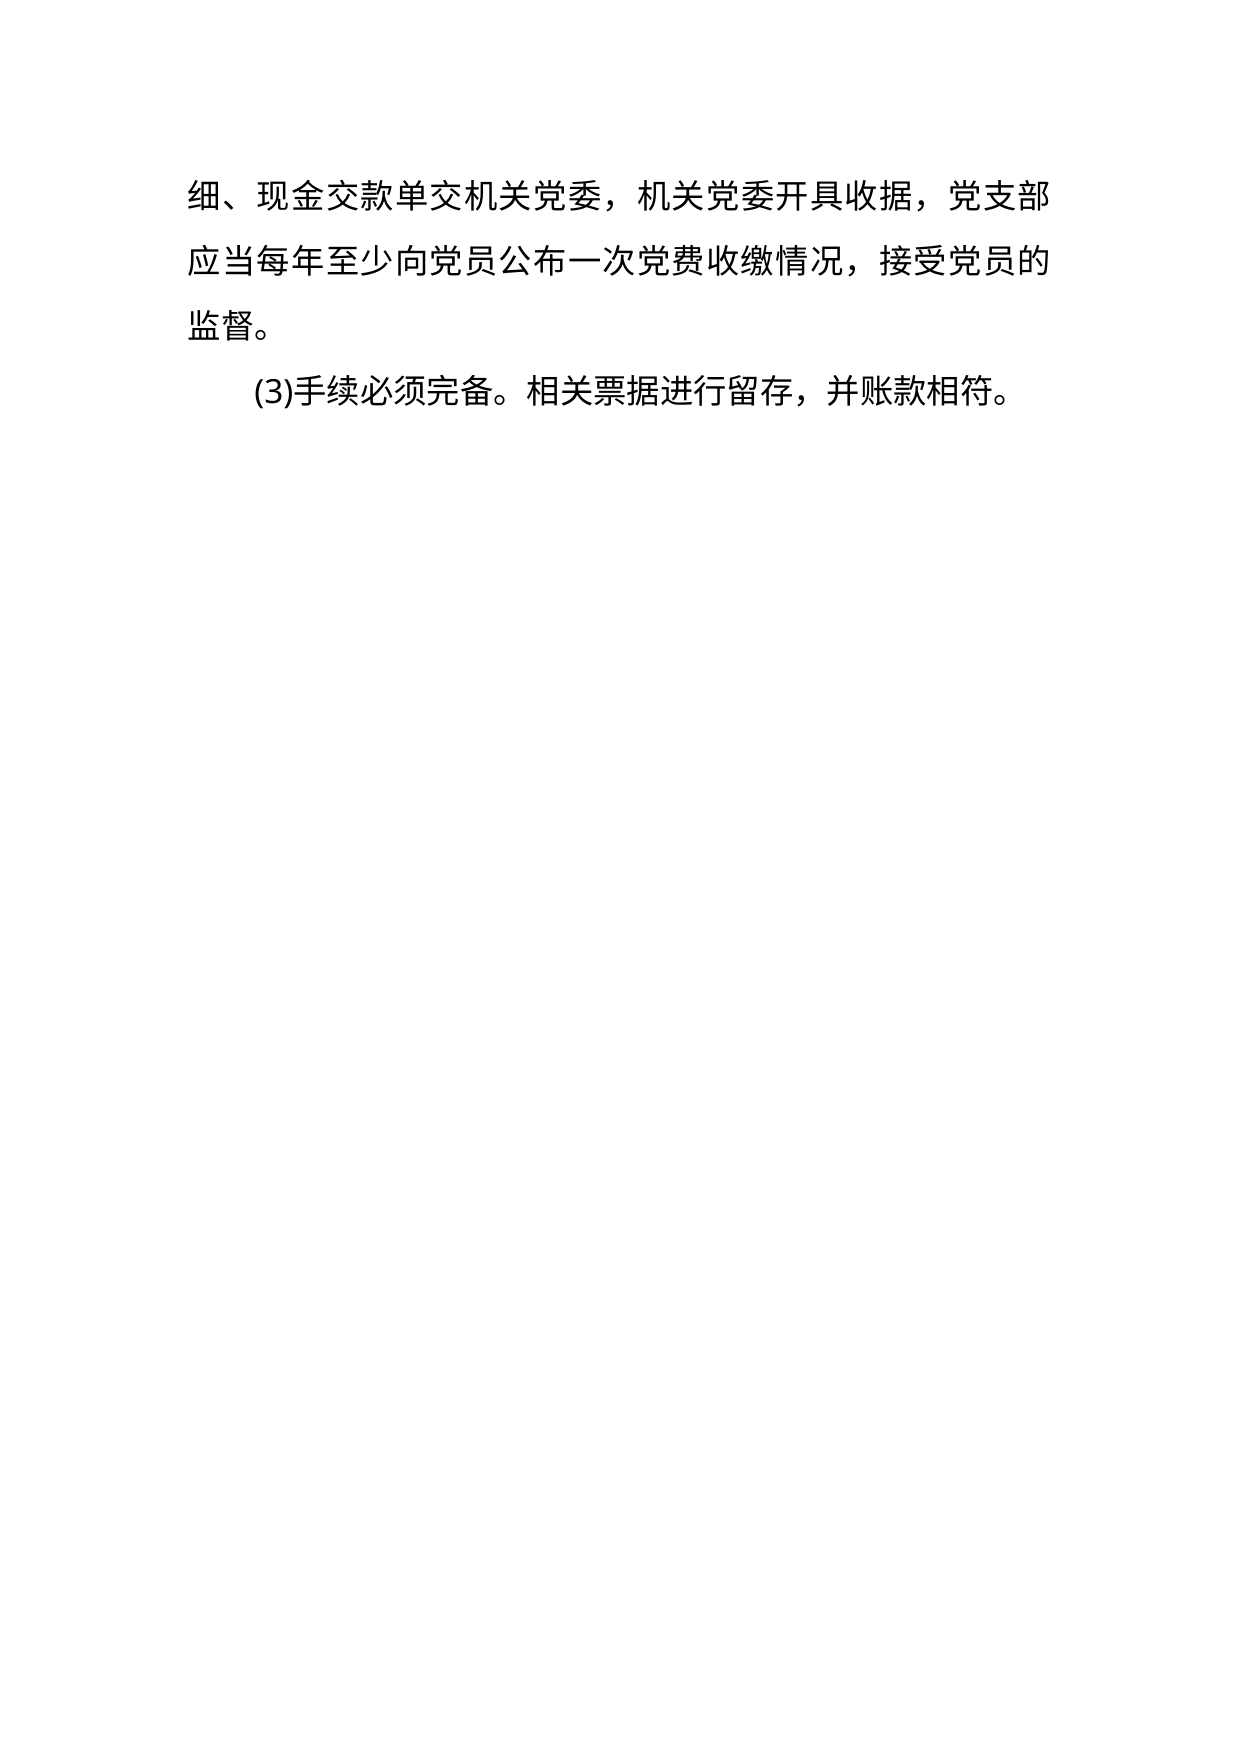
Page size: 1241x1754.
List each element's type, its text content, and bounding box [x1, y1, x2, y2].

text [187, 162, 1053, 357]
text (3)手续必须完备。相关票据进行留存，并账款相符。 [187, 357, 1053, 422]
